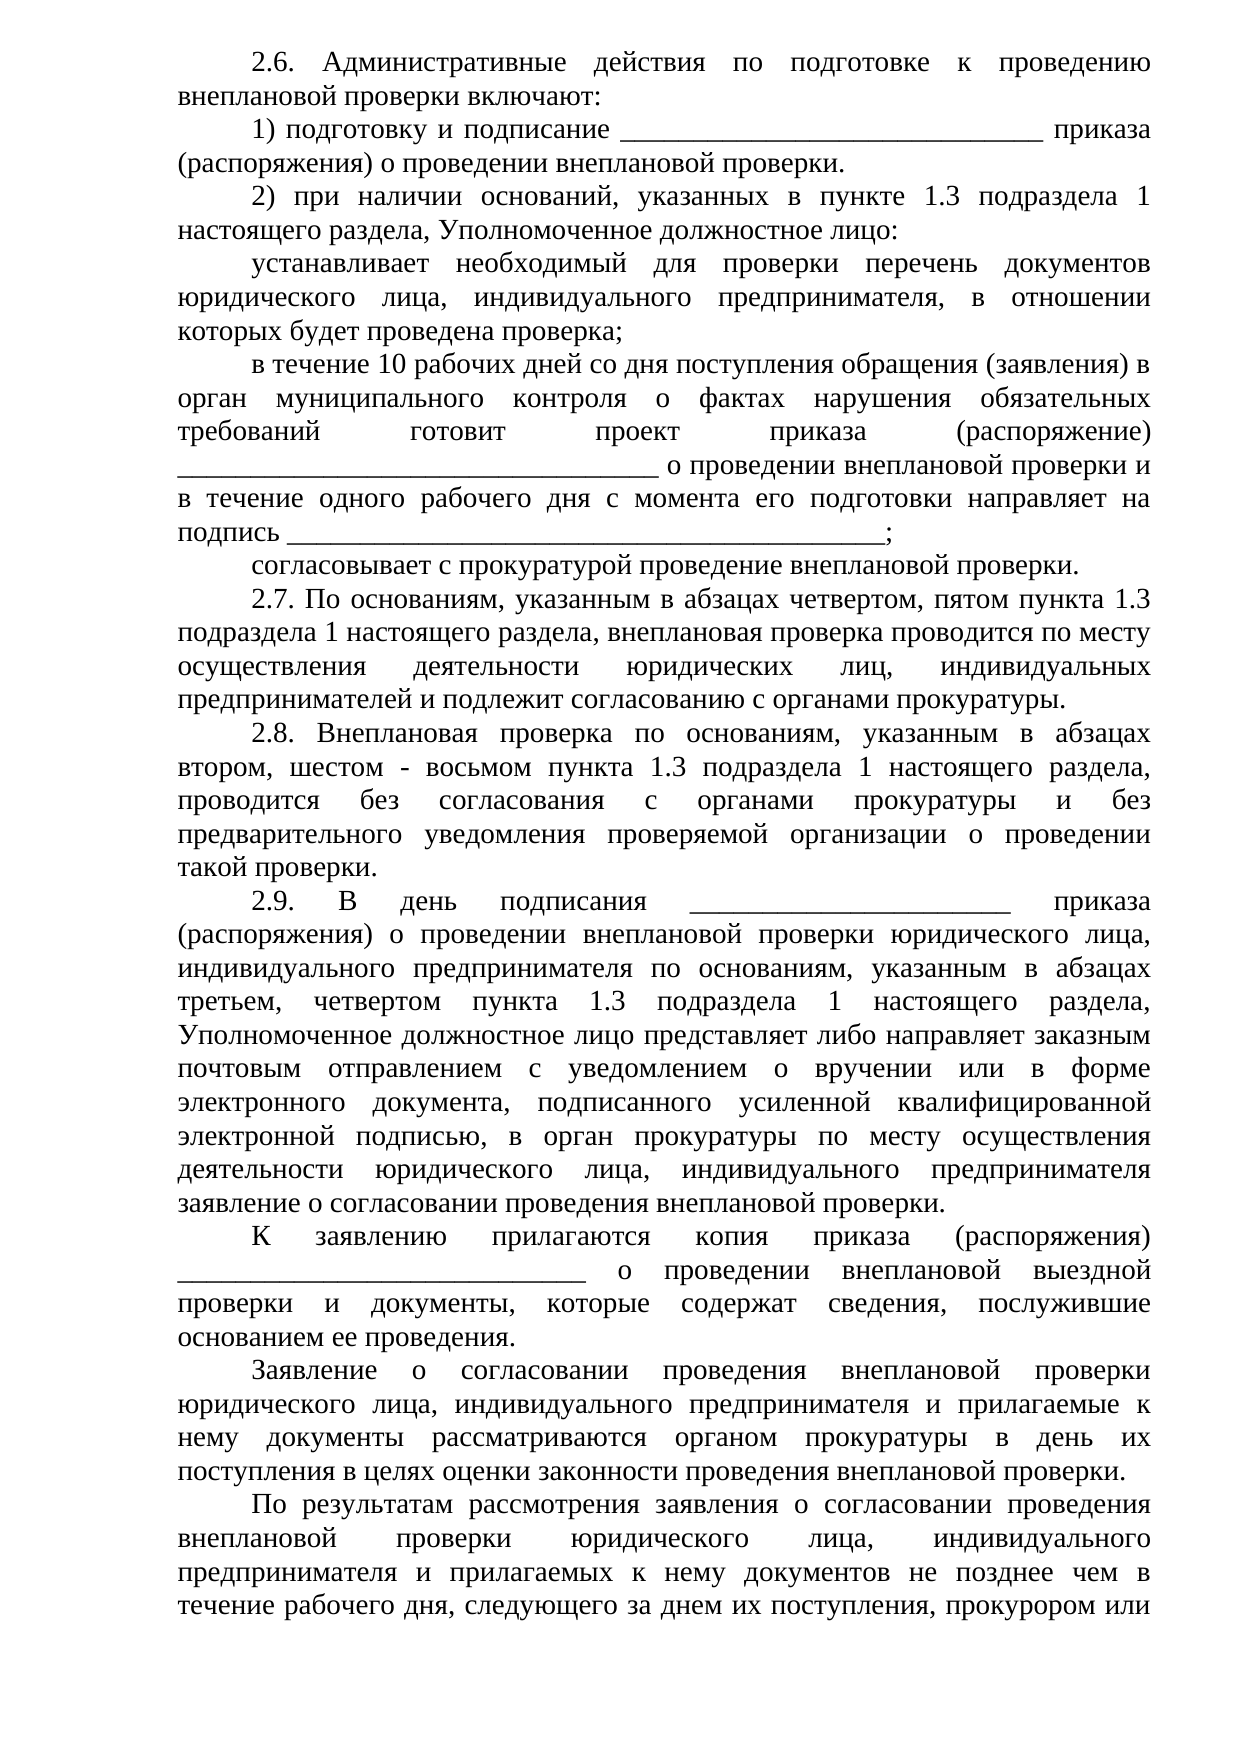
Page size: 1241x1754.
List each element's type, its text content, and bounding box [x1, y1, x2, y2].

text 1) подготовку и подписание _____________________________ приказа (распоряжения) о проведении внеплановой проверки. [177, 111, 1152, 178]
text 2.7. По основаниям, указанным в абзацах четвертом, пятом пункта 1.3 подраздела 1 настоящего раздела, внеплановая проверка проводится по месту осуществления деятельности юридических лиц, индивидуальных предпринимателей и подлежит согласованию с органами прокуратуры. [177, 581, 1152, 715]
text 2) при наличии оснований, указанных в пункте 1.3 подраздела 1 настоящего раздела, Уполномоченное должностное лицо: [177, 178, 1152, 246]
text в течение 10 рабочих дней со дня поступления обращения (заявления) в орган муниципального контроля о фактах нарушения обязательных требований готовит проект приказа (распоряжение) _________________________________ о проведении внеплановой проверки и в течение одного рабочего дня с момента его подготовки направляет на подпись _________________________________________; [177, 346, 1152, 547]
text 2.6. Административные действия по подготовке к проведению внеплановой проверки включают: [177, 44, 1152, 111]
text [177, 1487, 1152, 1621]
text К заявлению прилагаются копия приказа (распоряжения) ____________________________ о проведении внеплановой выездной проверки и документы, которые содержат сведения, послужившие основанием ее проведения. [177, 1218, 1152, 1352]
text устанавливает необходимый для проверки перечень документов юридического лица, индивидуального предпринимателя, в отношении которых будет проведена проверка; [177, 246, 1152, 346]
text 2.8. Внеплановая проверка по основаниям, указанным в абзацах втором, шестом - восьмом пункта 1.3 подраздела 1 настоящего раздела, проводится без согласования с органами прокуратуры и без предварительного уведомления проверяемой организации о проведении такой проверки. [177, 715, 1152, 883]
text согласовывает с прокуратурой проведение внеплановой проверки. [177, 547, 1152, 581]
text Заявление о согласовании проведения внеплановой проверки юридического лица, индивидуального предпринимателя и прилагаемые к нему документы рассматриваются органом прокуратуры в день их поступления в целях оценки законности проведения внеплановой проверки. [177, 1352, 1152, 1487]
text 2.9. В день подписания ______________________ приказа (распоряжения) о проведении внеплановой проверки юридического лица, индивидуального предпринимателя по основаниям, указанным в абзацах третьем, четвертом пункта 1.3 подраздела 1 настоящего раздела, Уполномоченное должностное лицо представляет либо направляет заказным почтовым отправлением с уведомлением о вручении или в форме электронного документа, подписанного усиленной квалифицированной электронной подписью, в орган прокуратуры по месту осуществления деятельности юридического лица, индивидуального предпринимателя заявление о согласовании проведения внеплановой проверки. [177, 883, 1152, 1218]
